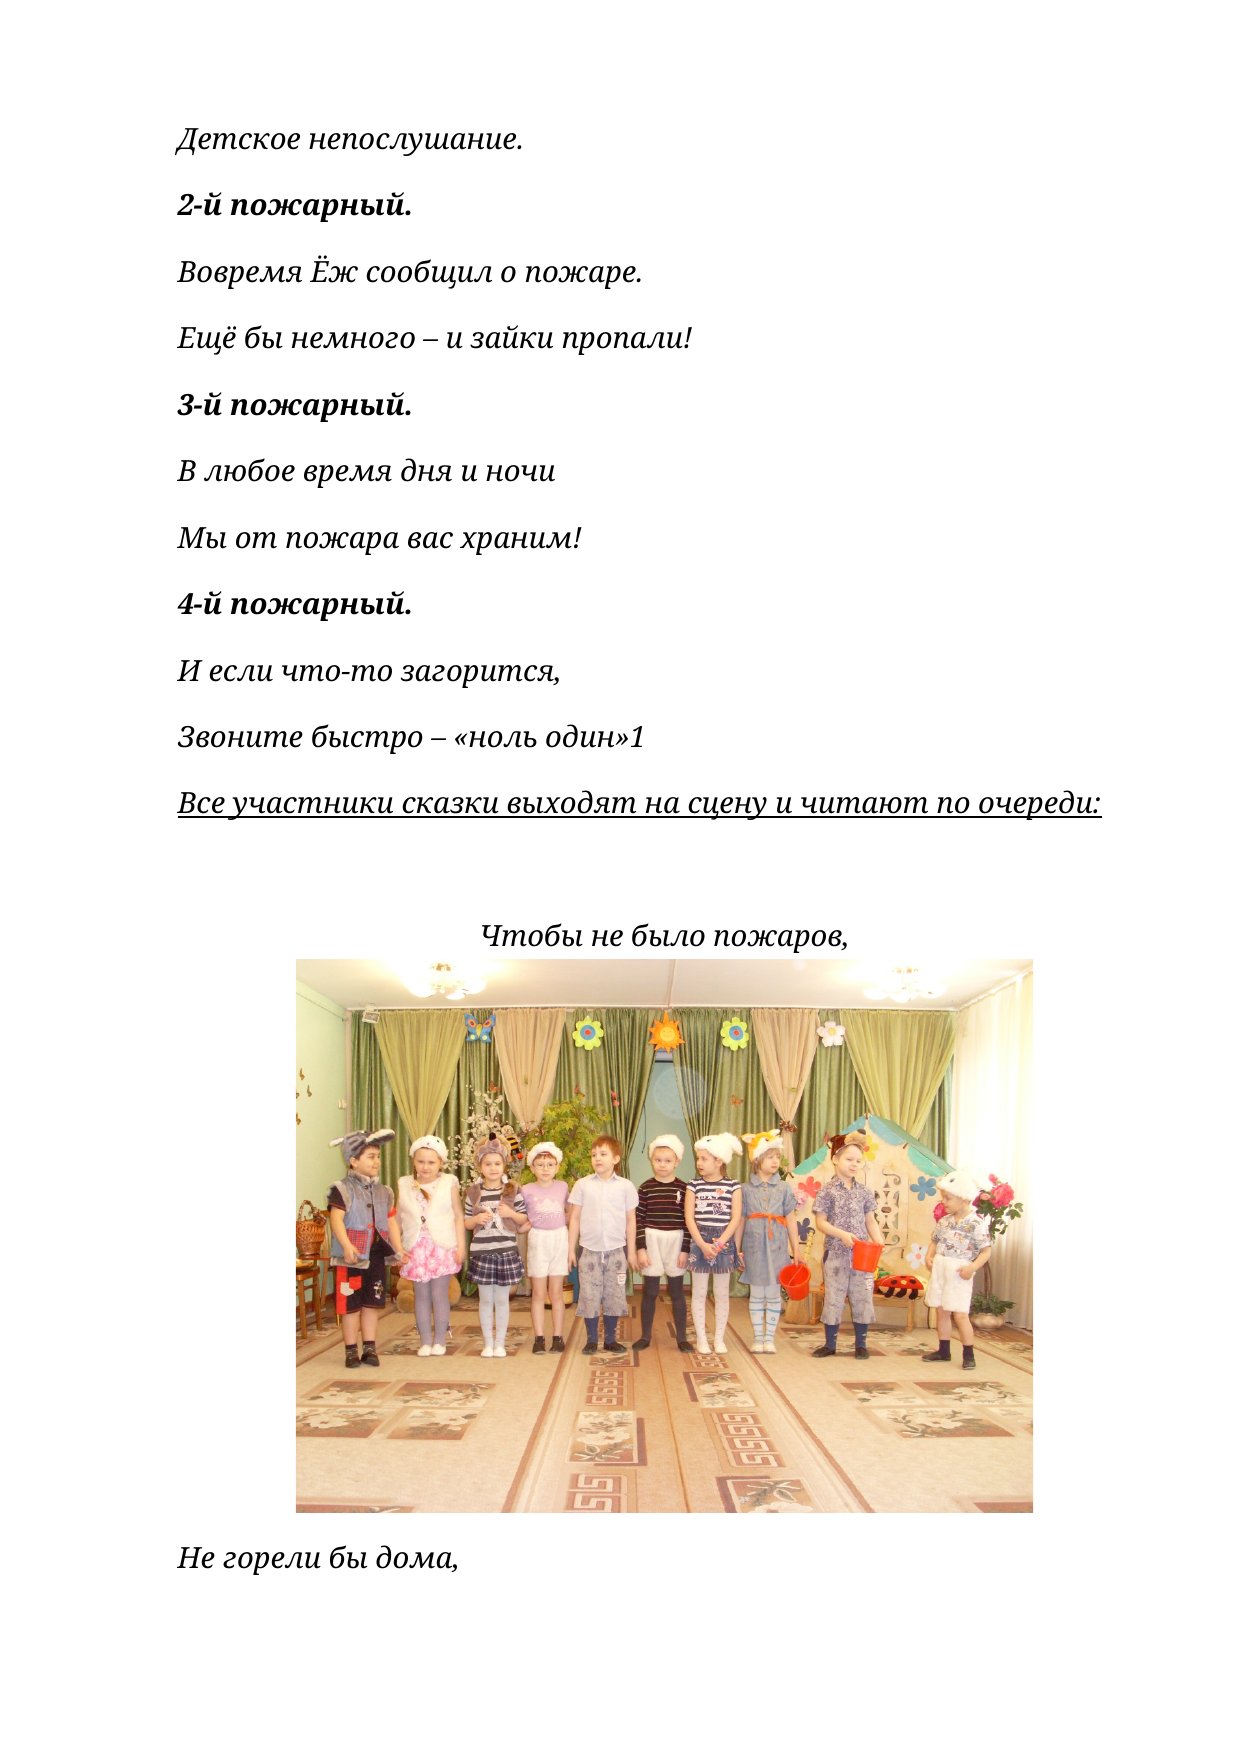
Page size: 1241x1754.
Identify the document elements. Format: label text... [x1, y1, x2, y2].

text Ещё бы немного – и зайки пропали! [177, 317, 1152, 357]
text И если что-то загорится, [177, 650, 1152, 689]
text Вовремя Ёж сообщил о пожаре. [177, 251, 1152, 291]
text 2-й пожарный. [177, 184, 1152, 224]
text Мы от пожара вас храним! [177, 517, 1152, 557]
text Детское непослушание. [177, 118, 1152, 158]
picture [295, 959, 1034, 1513]
text Все участники сказки выходят на сцену и читают по очереди: [177, 783, 1152, 822]
text В любое время дня и ночи [177, 450, 1152, 490]
text 4-й пожарный. [177, 583, 1152, 623]
text Не горели бы дома, [177, 1538, 1152, 1577]
text 3-й пожарный. [177, 384, 1152, 424]
text Звоните быстро – «ноль один»1 [177, 716, 1152, 756]
